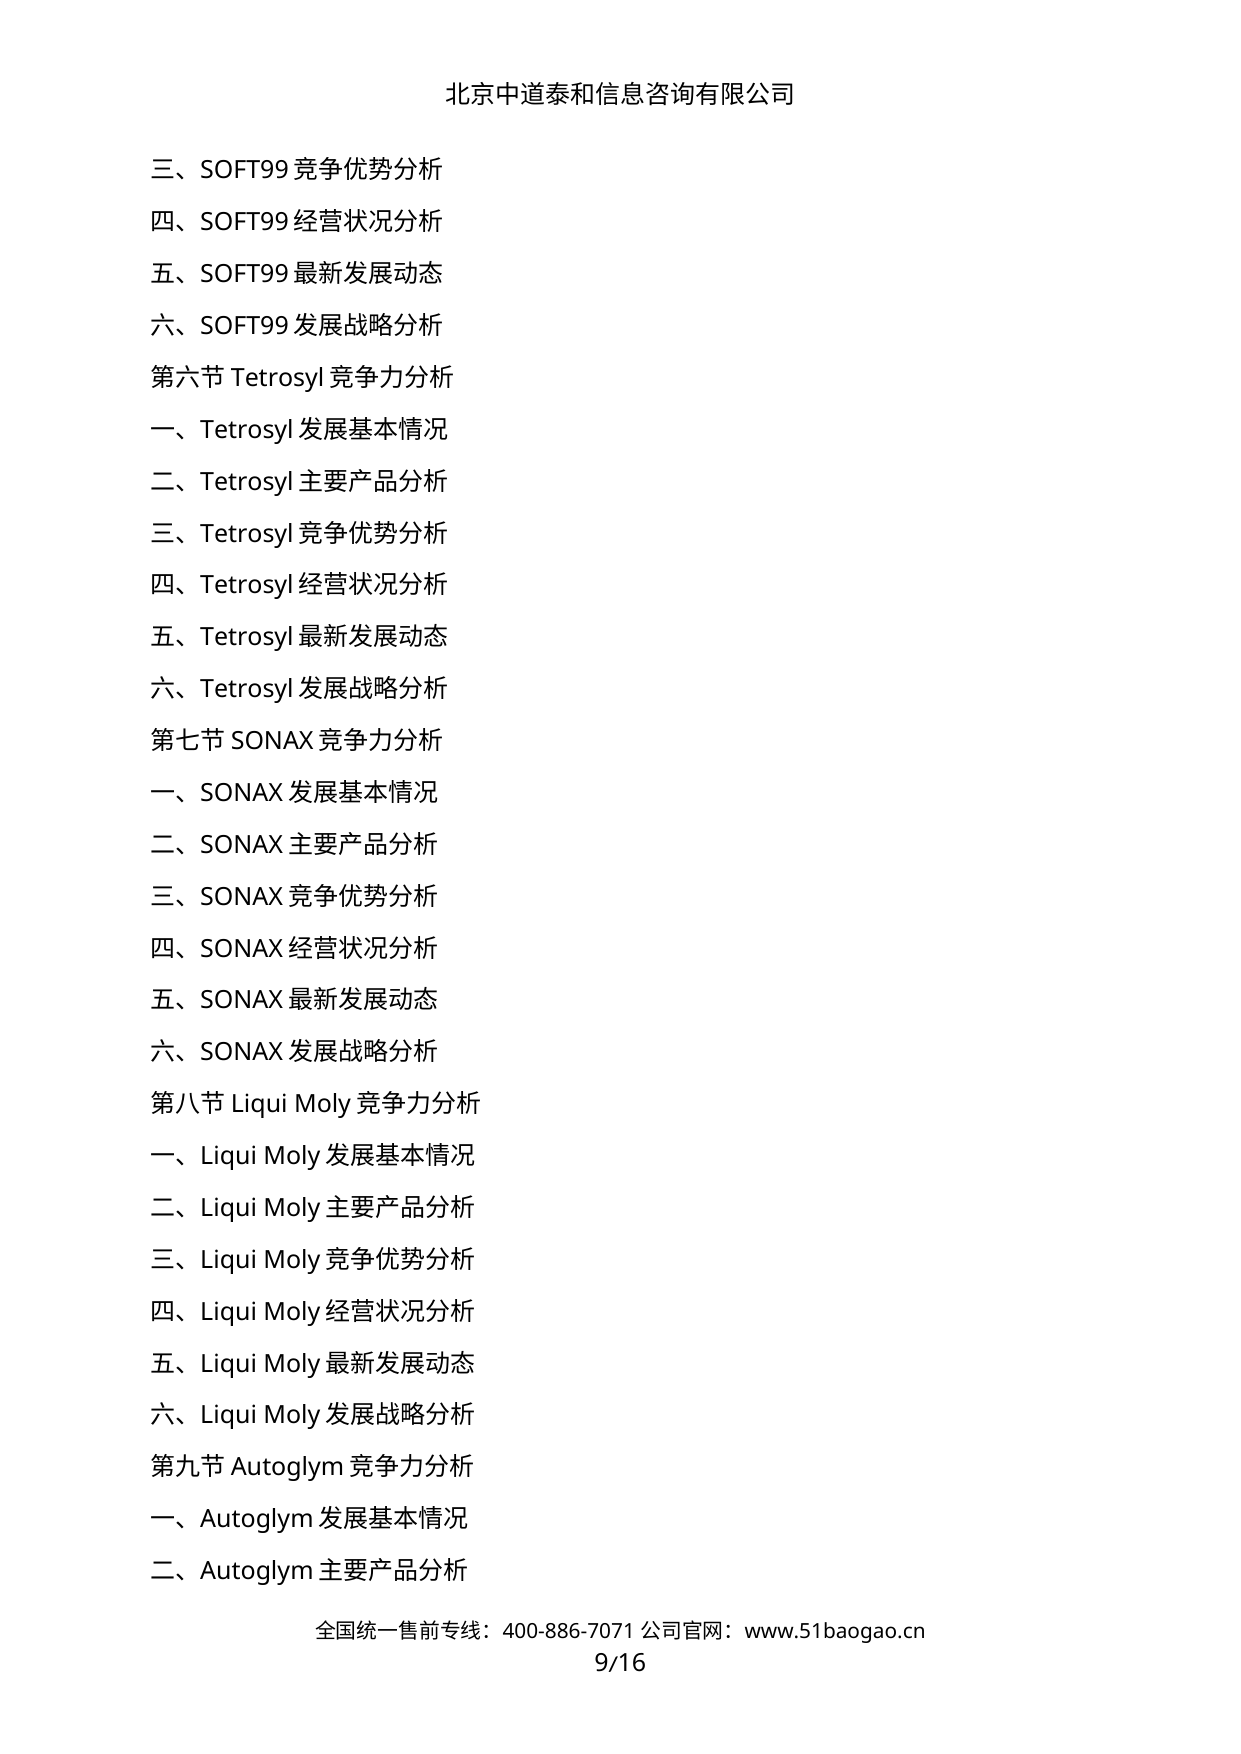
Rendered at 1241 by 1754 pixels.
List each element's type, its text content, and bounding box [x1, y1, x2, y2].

text 一、Tetrosyl发展基本情况 [150, 409, 1090, 446]
text 二、SONAX主要产品分析 [150, 824, 1090, 861]
text 第九节 Autoglym竞争力分析 [150, 1447, 1090, 1483]
text 四、Liqui Moly经营状况分析 [150, 1291, 1090, 1327]
text 六、Liqui Moly发展战略分析 [150, 1395, 1090, 1431]
text 四、SOFT99经营状况分析 [150, 202, 1090, 238]
text 二、Liqui Moly主要产品分析 [150, 1187, 1090, 1224]
text 五、Liqui Moly最新发展动态 [150, 1343, 1090, 1379]
text 五、Tetrosyl最新发展动态 [150, 617, 1090, 653]
text 第七节 SONAX竞争力分析 [150, 721, 1090, 757]
text 一、Liqui Moly发展基本情况 [150, 1136, 1090, 1172]
text 一、SONAX发展基本情况 [150, 772, 1090, 809]
text 第八节 Liqui Moly竞争力分析 [150, 1084, 1090, 1120]
text 五、SONAX最新发展动态 [150, 980, 1090, 1016]
text 第六节 Tetrosyl竞争力分析 [150, 357, 1090, 394]
text 六、SOFT99发展战略分析 [150, 306, 1090, 342]
text 二、Tetrosyl主要产品分析 [150, 461, 1090, 497]
text 四、SONAX经营状况分析 [150, 928, 1090, 964]
text 二、Autoglym主要产品分析 [150, 1551, 1090, 1587]
text 五、SOFT99最新发展动态 [150, 254, 1090, 290]
text 一、Autoglym发展基本情况 [150, 1499, 1090, 1535]
text 三、SONAX竞争优势分析 [150, 876, 1090, 912]
text 三、SOFT99竞争优势分析 [150, 150, 1090, 186]
text 三、Tetrosyl竞争优势分析 [150, 513, 1090, 549]
text 三、Liqui Moly竞争优势分析 [150, 1239, 1090, 1276]
text 六、SONAX发展战略分析 [150, 1032, 1090, 1068]
text 六、Tetrosyl发展战略分析 [150, 669, 1090, 705]
text 四、Tetrosyl经营状况分析 [150, 565, 1090, 601]
